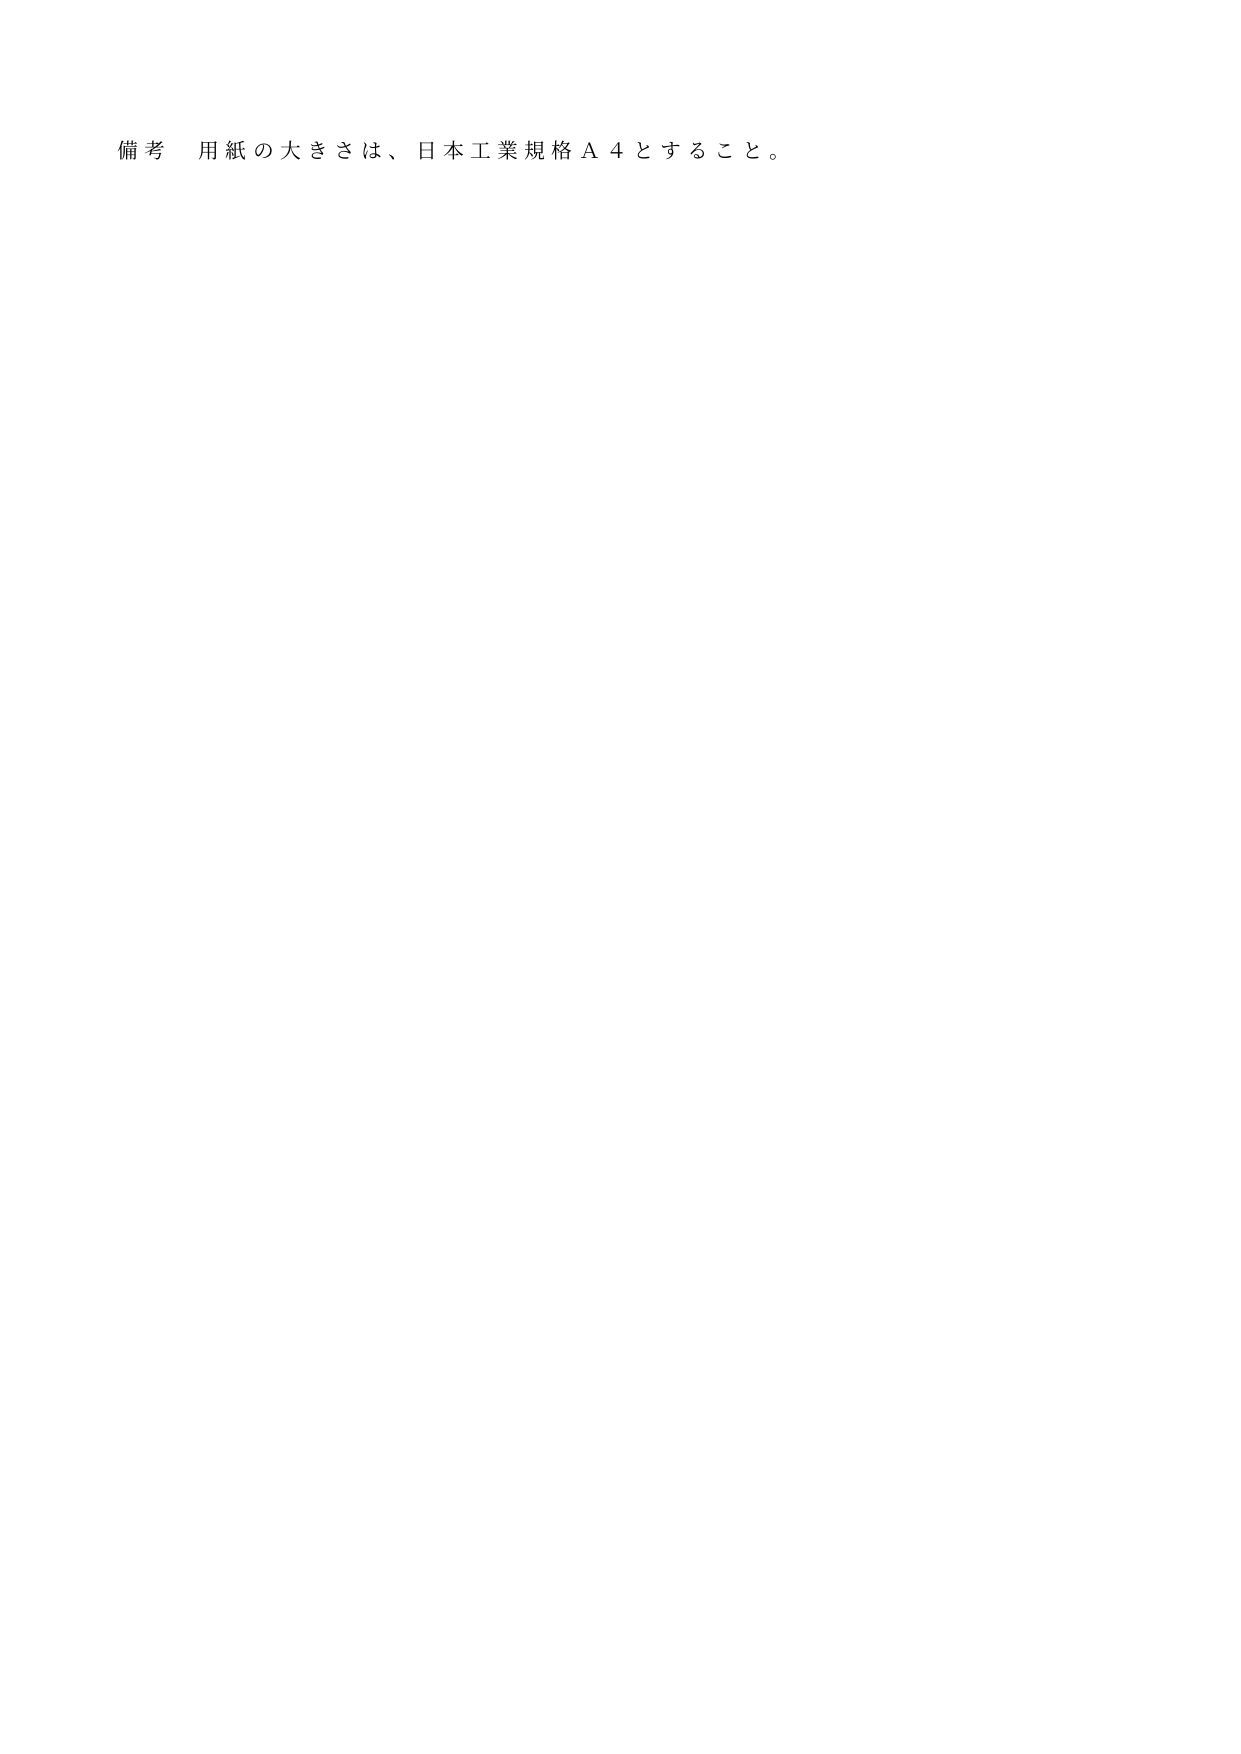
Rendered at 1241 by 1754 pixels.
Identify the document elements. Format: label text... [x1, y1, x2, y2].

text 備考 用紙の大きさは、日本工業規格Ａ４とすること。 [90, 131, 1150, 168]
